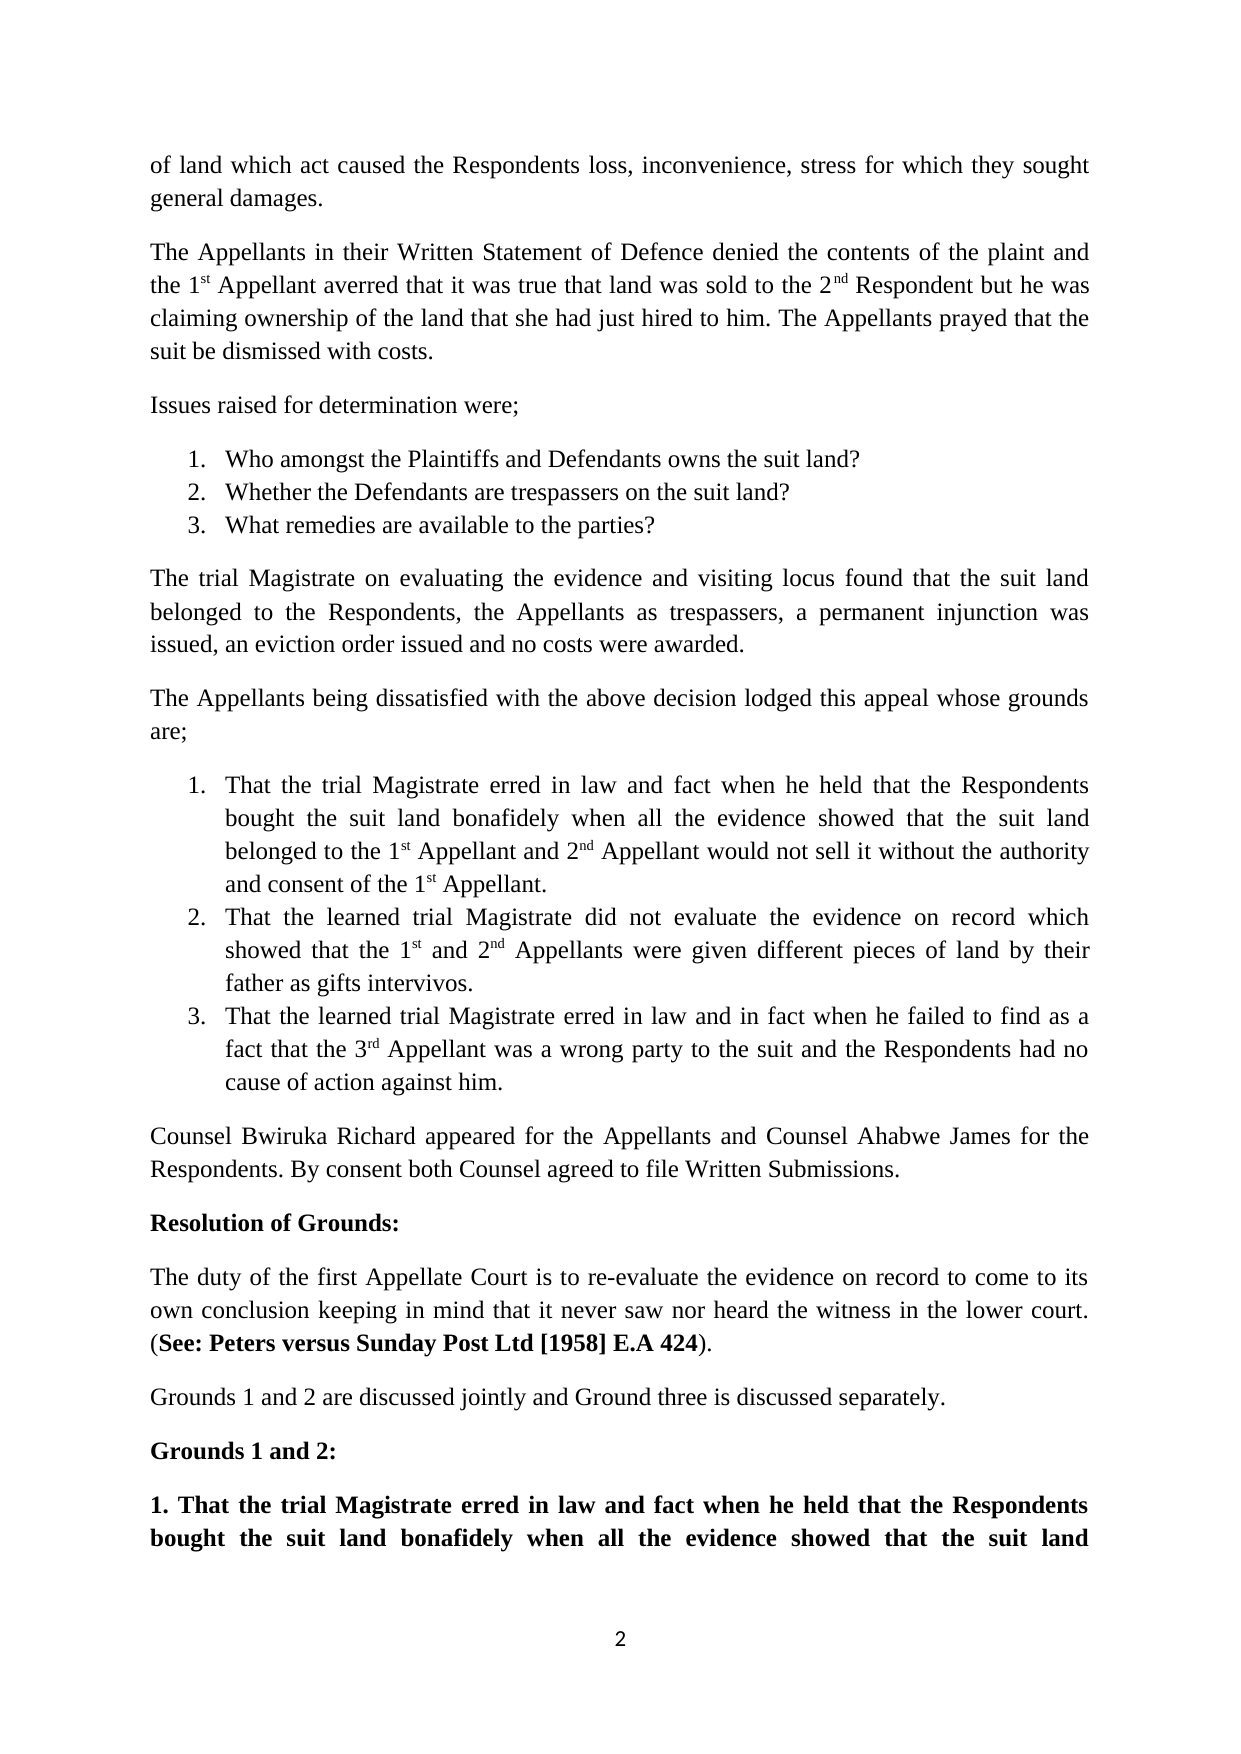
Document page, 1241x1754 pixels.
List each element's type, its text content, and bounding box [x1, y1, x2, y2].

list That the learned trial Magistrate erred in law and in fact when he failed to find as a fact that the 3rd Appellant was a wrong party to the suit and the Respondents had no cause of action against him. [187, 1001, 1090, 1096]
text The trial Magistrate on evaluating the evidence and visiting locus found that the suit land belonged to the Respondents, the Appellants as trespassers, a permanent injunction was issued, an eviction order issued and no costs were awarded. [150, 563, 1090, 658]
text The duty of the first Appellate Court is to re-evaluate the evidence on record to come to its own conclusion keeping in mind that it never saw nor heard the witness in the lower court. (See: Peters versus Sunday Post Ltd [1958] E.A 424). [150, 1262, 1090, 1357]
text The Appellants being dissatisfied with the above decision lodged this appeal whose grounds are; [150, 683, 1090, 745]
text The Appellants in their Written Statement of Defence denied the contents of the plaint and the 1st Appellant averred that it was true that land was sold to the 2nd Respondent but he was claiming ownership of the land that she had just hired to him. The Appellants prayed that the suit be dismissed with costs. [150, 237, 1090, 365]
list That the learned trial Magistrate did not evaluate the evidence on record which showed that the 1st and 2nd Appellants were given different pieces of land by their father as gifts intervivos. [187, 902, 1090, 997]
text Counsel Bwiruka Richard appeared for the Appellants and Counsel Ahabwe James for the Respondents. By consent both Counsel agreed to file Written Submissions. [150, 1121, 1090, 1183]
list That the trial Magistrate erred in law and fact when he held that the Respondents bought the suit land bonafidely when all the evidence showed that the suit land belonged to the 1st Appellant and 2nd Appellant would not sell it without the authority and consent of the 1st Appellant. [187, 770, 1090, 898]
list Who amongst the Plaintiffs and Defendants owns the suit land? [187, 444, 1090, 472]
text Grounds 1 and 2: [150, 1436, 1090, 1464]
list What remedies are available to the parties? [187, 510, 1090, 538]
text Resolution of Grounds: [150, 1208, 1090, 1237]
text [150, 150, 1090, 212]
text Grounds 1 and 2 are discussed jointly and Ground three is discussed separately. [150, 1382, 1090, 1411]
list Whether the Defendants are trespassers on the suit land? [187, 477, 1090, 505]
text Issues raised for determination were; [150, 390, 1090, 418]
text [150, 1490, 1090, 1551]
